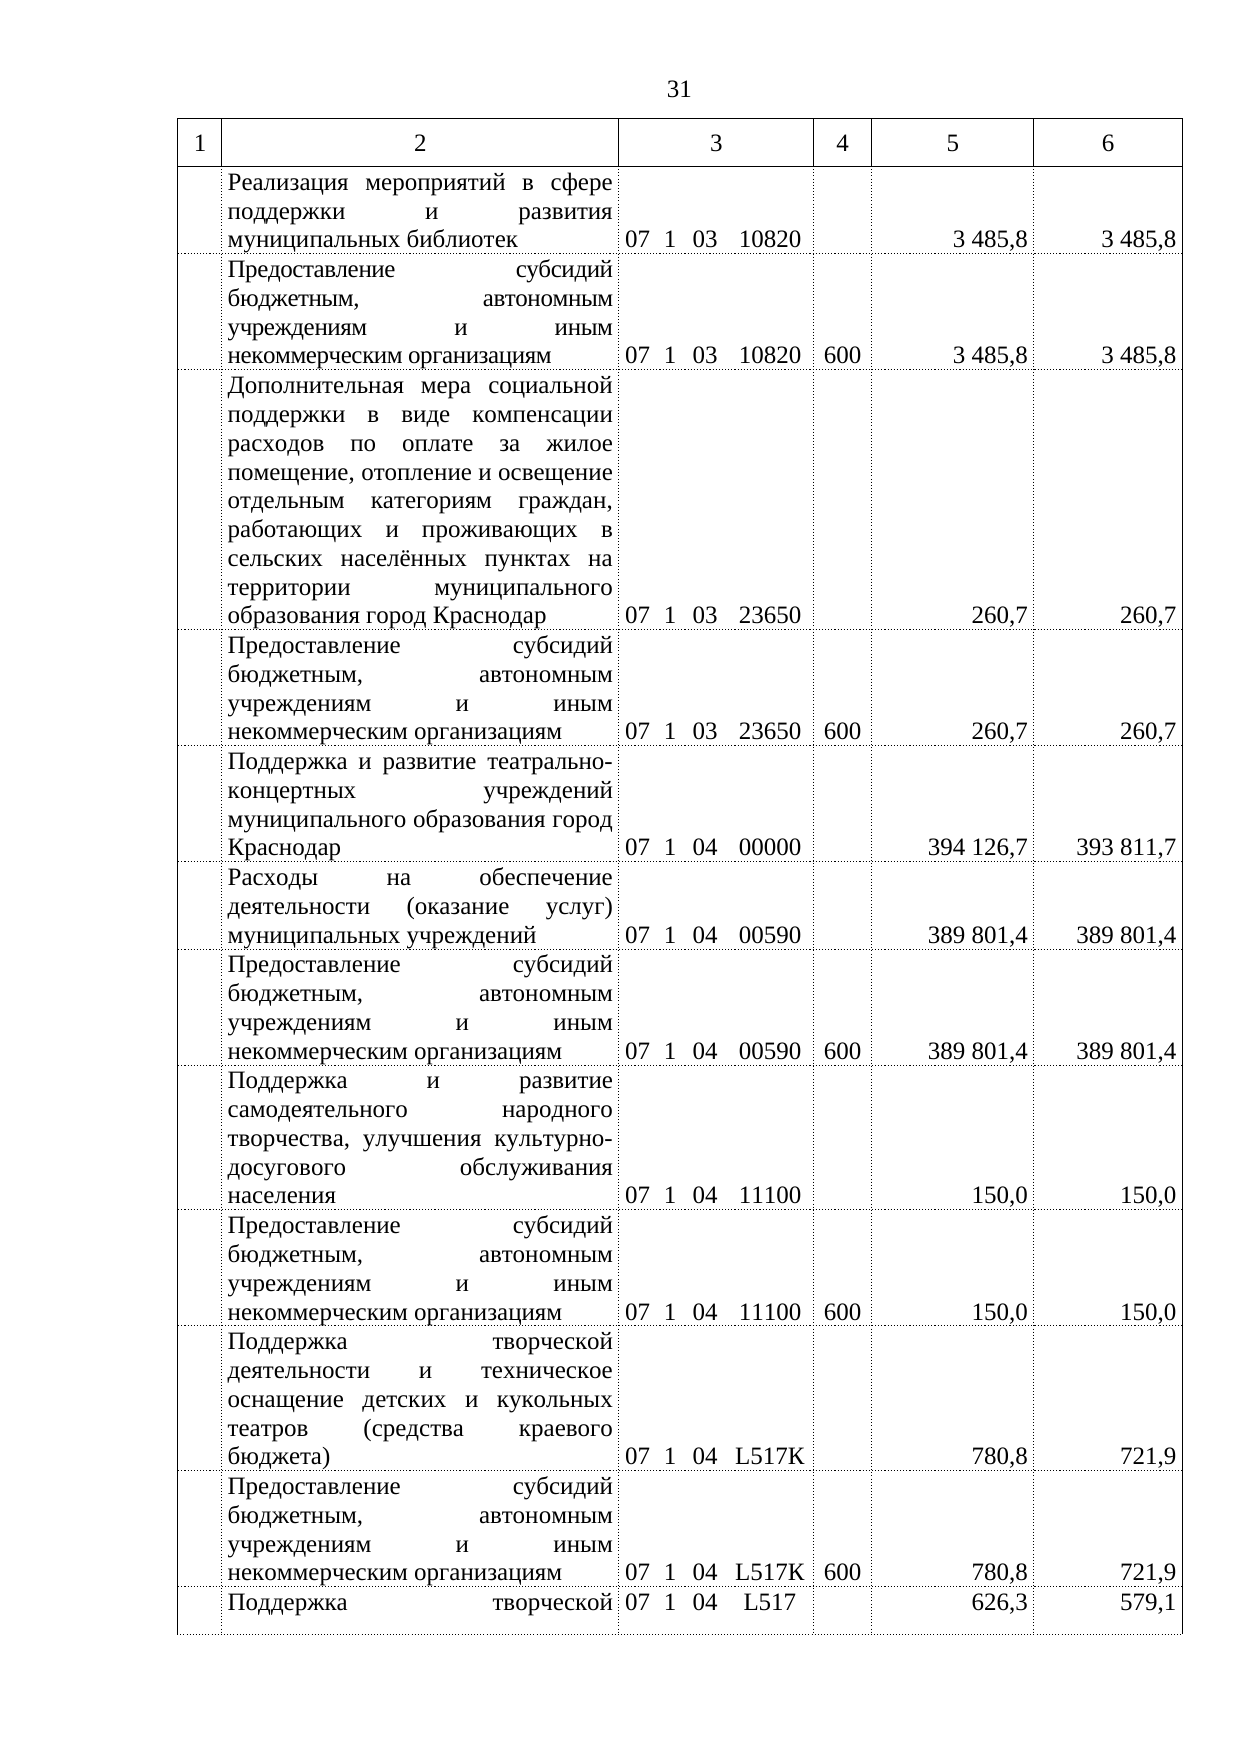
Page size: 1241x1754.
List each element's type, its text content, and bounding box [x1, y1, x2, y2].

table_header 3 [619, 119, 813, 166]
table_header 5 [872, 119, 1033, 166]
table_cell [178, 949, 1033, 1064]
table_header 1 [178, 119, 221, 166]
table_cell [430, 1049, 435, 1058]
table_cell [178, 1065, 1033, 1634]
table_header 4 [814, 119, 871, 166]
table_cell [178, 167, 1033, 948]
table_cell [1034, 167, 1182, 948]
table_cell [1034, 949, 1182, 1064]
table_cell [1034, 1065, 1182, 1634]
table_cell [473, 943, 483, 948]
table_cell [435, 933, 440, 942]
table_header 6 [1034, 119, 1182, 166]
table_header 2 [222, 119, 618, 166]
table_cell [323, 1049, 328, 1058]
